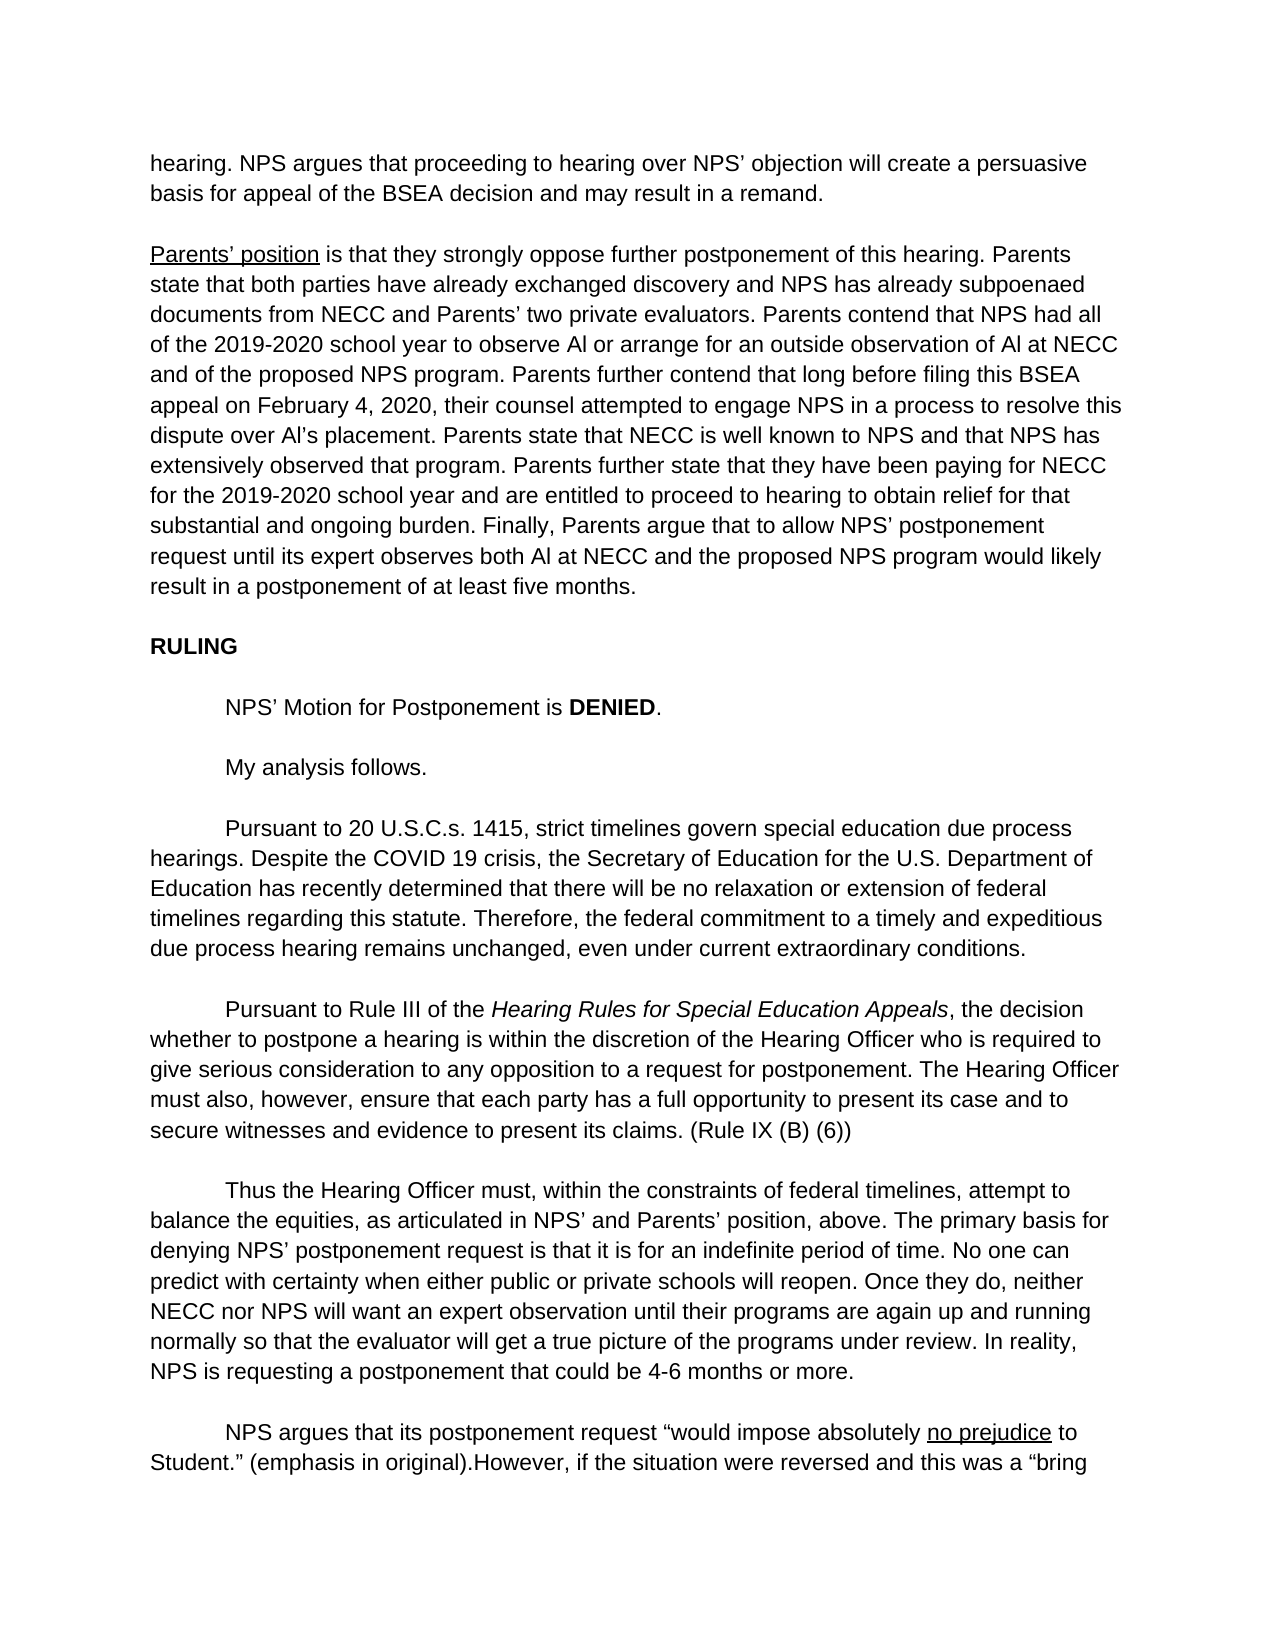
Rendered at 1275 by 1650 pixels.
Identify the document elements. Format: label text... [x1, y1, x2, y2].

text Parents’ position is that they strongly oppose further postponement of this hearing. Parents state that both parties have already exchanged discovery and NPS has already subpoenaed documents from NECC and Parents’ two private evaluators. Parents contend that NPS had all of the 2019-2020 school year to observe Al or arrange for an outside observation of Al at NECC and of the proposed NPS program. Parents further contend that long before filing this BSEA appeal on February 4, 2020, their counsel attempted to engage NPS in a process to resolve this dispute over Al’s placement. Parents state that NECC is well known to NPS and that NPS has extensively observed that program. Parents further state that they have been paying for NECC for the 2019-2020 school year and are entitled to proceed to hearing to obtain relief for that substantial and ongoing burden. Finally, Parents argue that to allow NPS’ postponement request until its expert observes both Al at NECC and the proposed NPS program would likely result in a postponement of at least five months. [150, 241, 1125, 599]
text RULING [150, 633, 1125, 690]
text Thus the Hearing Officer must, within the constraints of federal timelines, attempt to balance the equities, as articulated in NPS’ and Parents’ position, above. The primary basis for denying NPS’ postponement request is that it is for an indefinite period of time. No one can predict with certainty when either public or private schools will reopen. Once they do, neither NECC nor NPS will want an expert observation until their programs are again up and running normally so that the evaluator will get a true picture of the programs under review. In reality, NPS is requesting a postponement that could be 4-6 months or more. [150, 1177, 1125, 1385]
text Pursuant to Rule III of the Hearing Rules for Special Education Appeals, the decision whether to postpone a hearing is within the discretion of the Hearing Officer who is required to give serious consideration to any opposition to a request for postponement. The Hearing Officer must also, however, ensure that each party has a full opportunity to present its case and to secure witnesses and evidence to present its claims. (Rule IX (B) (6)) [150, 996, 1125, 1143]
text NPS’ Motion for Postponement is DENIED. [150, 694, 1125, 720]
text My analysis follows. [150, 754, 1125, 781]
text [150, 150, 1125, 207]
text Pursuant to 20 U.S.C.s. 1415, strict timelines govern special education due process hearings. Despite the COVID 19 crisis, the Secretary of Education for the U.S. Department of Education has recently determined that there will be no relaxation or extension of federal timelines regarding this statute. Therefore, the federal commitment to a timely and expeditious due process hearing remains unchanged, even under current extraordinary conditions. [150, 814, 1125, 962]
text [150, 1419, 1125, 1475]
